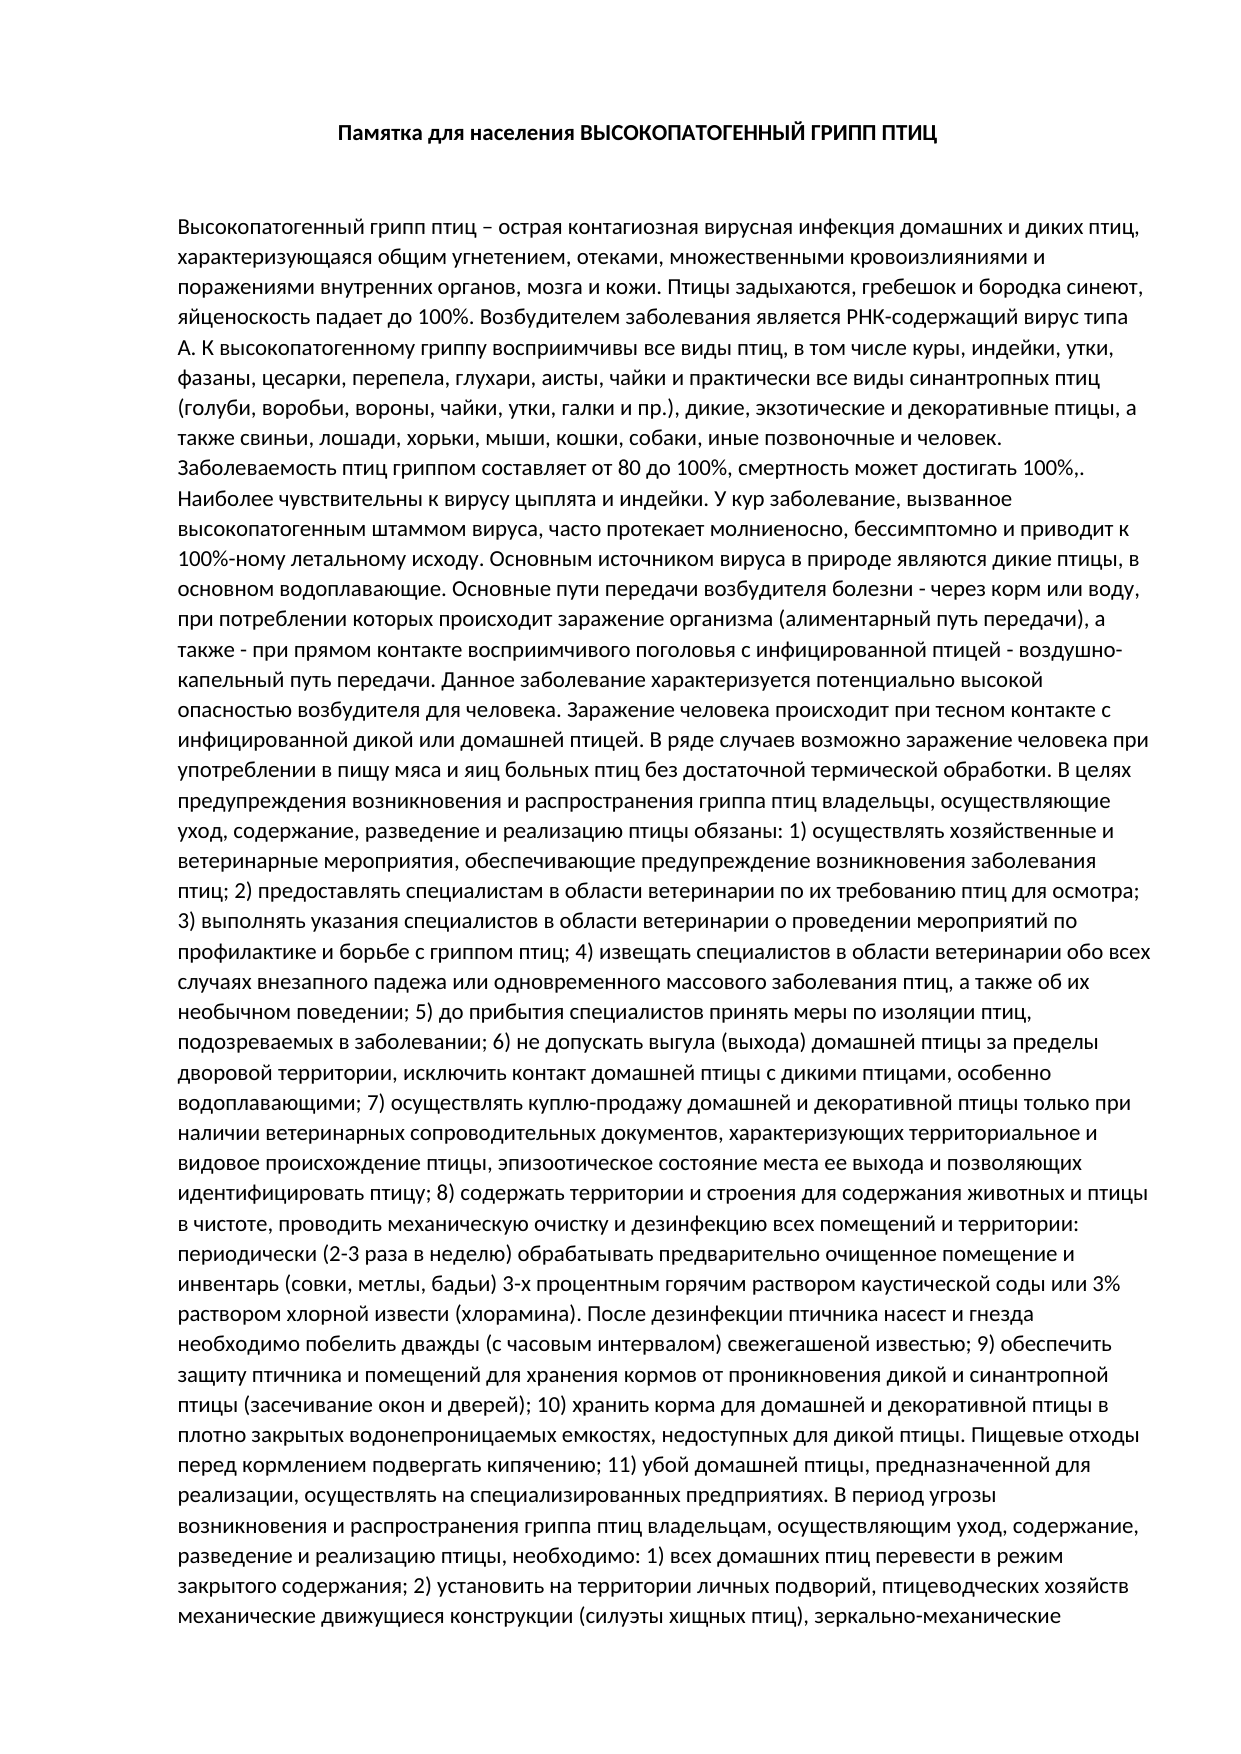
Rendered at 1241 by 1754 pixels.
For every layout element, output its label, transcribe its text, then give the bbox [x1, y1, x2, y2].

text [177, 212, 1152, 1629]
text Памятка для населения ВЫСОКОПАТОГЕННЫЙ ГРИПП ПТИЦ [177, 118, 1152, 146]
